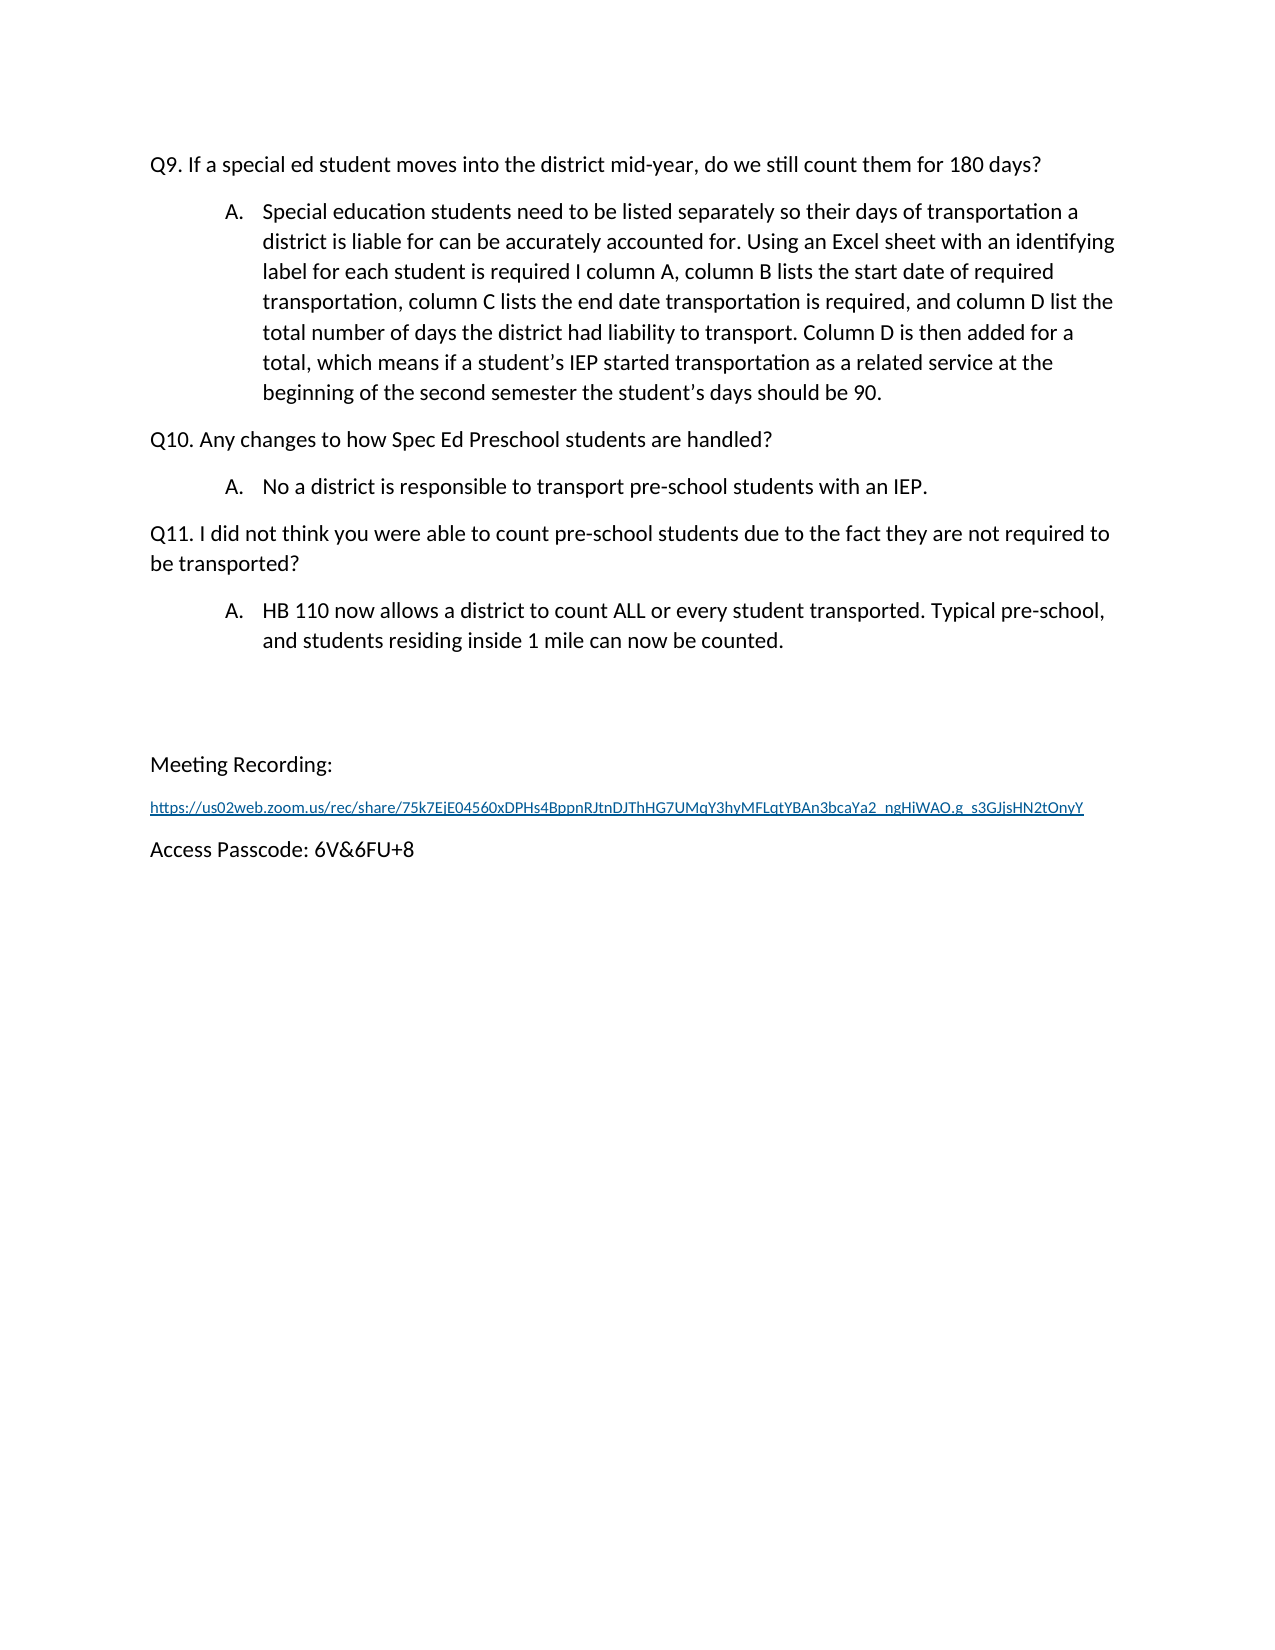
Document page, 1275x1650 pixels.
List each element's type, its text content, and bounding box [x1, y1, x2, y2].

text Q10. Any changes to how Spec Ed Preschool students are handled? [150, 425, 1125, 453]
text Q9. If a special ed student moves into the district mid-year, do we still count them for 180 days? [150, 150, 1125, 178]
text Meeting Recording: [150, 720, 1125, 778]
list HB 110 now allows a district to count ALL or every student transported. Typical pre-school, and students residing inside 1 mile can now be counted. [225, 596, 1125, 654]
list Special education students need to be listed separately so their days of transportation a district is liable for can be accurately accounted for. Using an Excel sheet with an identifying label for each student is required I column A, column B lists the start date of required transportation, column C lists the end date transportation is required, and column D list the total number of days the district had liability to transport. Column D is then added for a total, which means if a student’s IEP started transportation as a related service at the beginning of the second semester the student’s days should be 90. [225, 197, 1125, 406]
text https://us02web.zoom.us/rec/share/75k7EjE04560xDPHs4BppnRJtnDJThHG7UMqY3hyMFLqtYBAn3bcaYa2_ngHiWAO.g_s3GJjsHN2tOnyY [150, 797, 1125, 817]
text Access Passcode: 6V&6FU+8 [150, 835, 1125, 863]
list No a district is responsible to transport pre-school students with an IEP. [225, 472, 1125, 500]
text Q11. I did not think you were able to count pre-school students due to the fact they are not required to be transported? [150, 519, 1125, 577]
